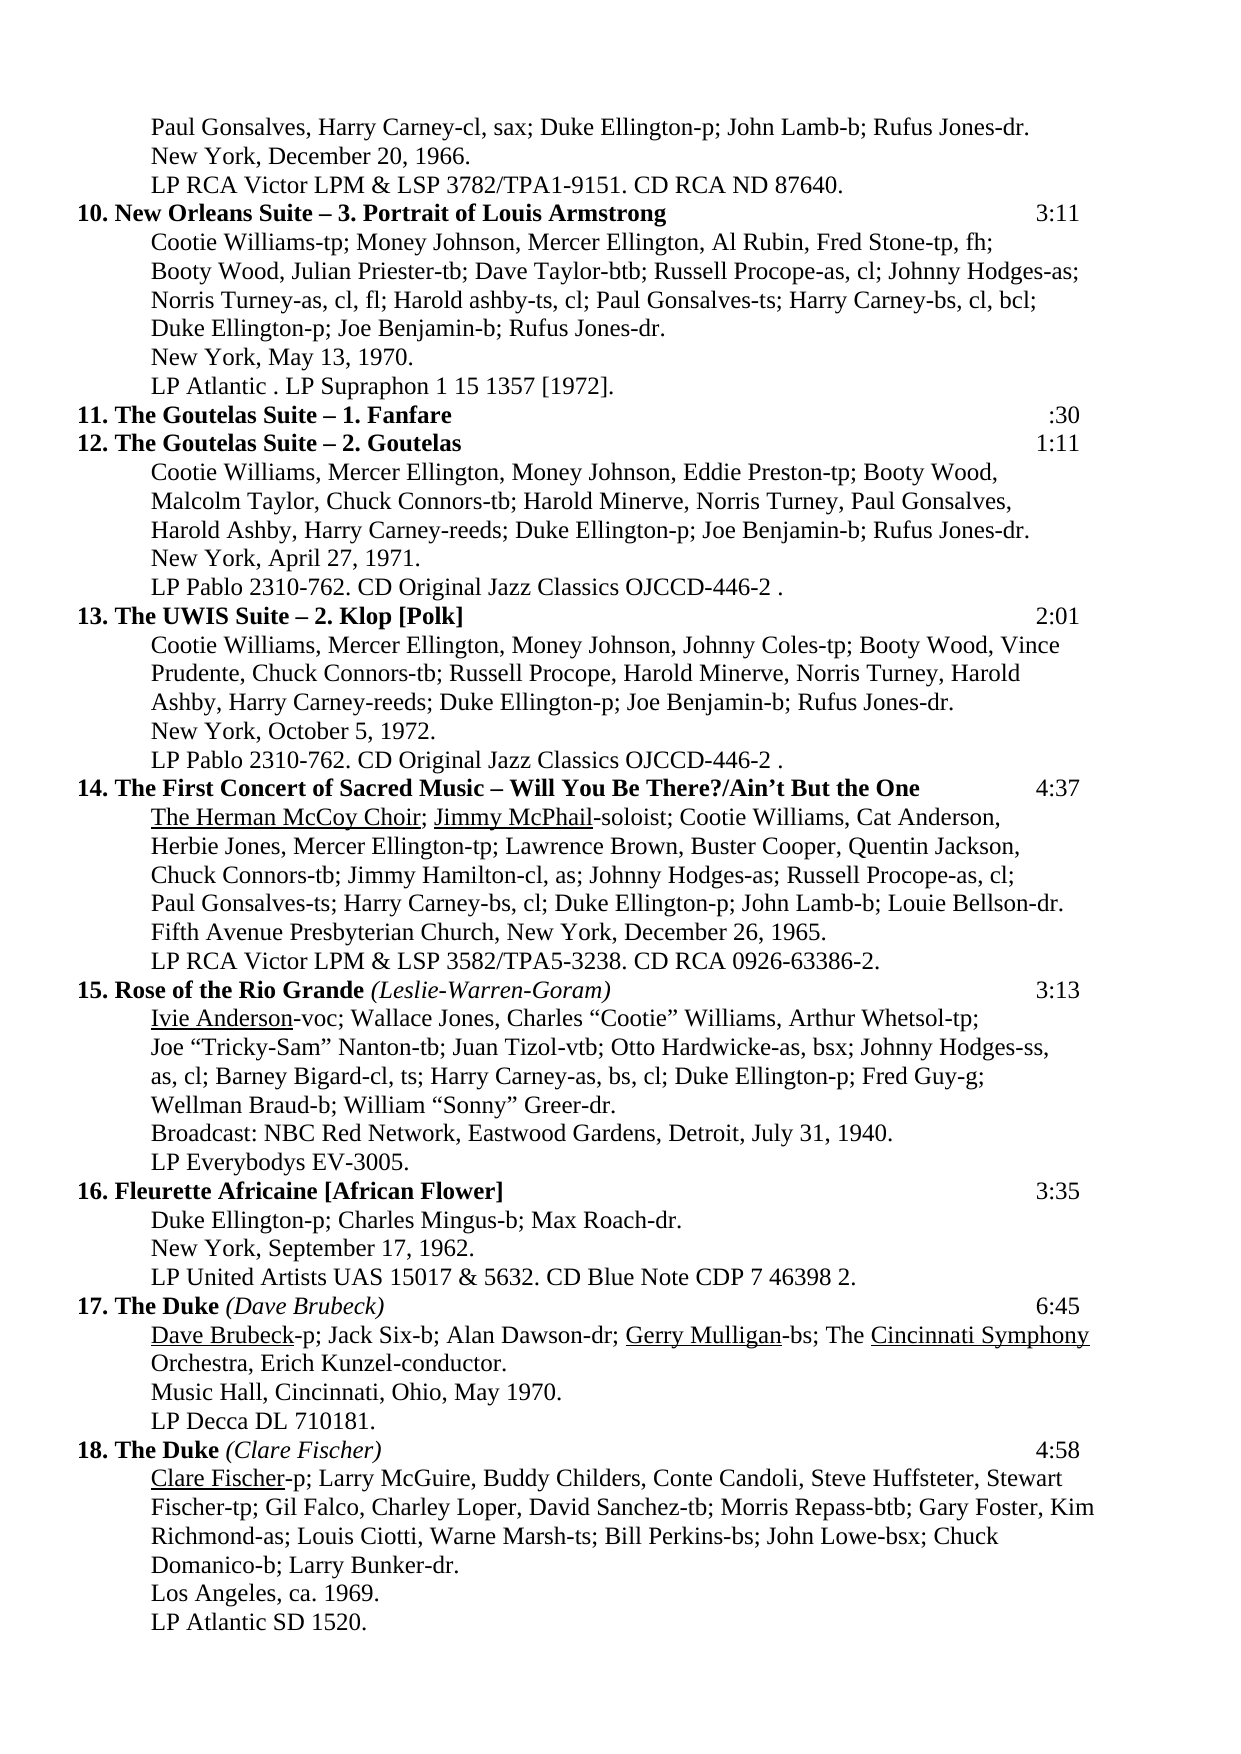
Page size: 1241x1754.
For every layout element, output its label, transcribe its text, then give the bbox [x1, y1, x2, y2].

text Harold Ashby, Harry Carney-reeds; Duke Ellington-p; Joe Benjamin-b; Rufus Jones-dr. [77, 515, 1169, 543]
text LP Decca DL 710181. [77, 1406, 1169, 1435]
text Wellman Braud-b; William “Sonny” Greer-dr. [77, 1090, 1169, 1118]
text Paul Gonsalves, Harry Carney-cl, sax; Duke Ellington-p; John Lamb-b; Rufus Jones-dr. [77, 112, 1169, 141]
text Richmond-as; Louis Ciotti, Warne Marsh-ts; Bill Perkins-bs; John Lowe-bsx; Chuck [77, 1521, 1169, 1550]
text Domanico-b; Larry Bunker-dr. [77, 1550, 1169, 1578]
text 15. Rose of the Rio Grande (Leslie-Warren-Goram) 3:13 [77, 975, 1169, 1003]
text Cootie Williams, Mercer Ellington, Money Johnson, Johnny Coles-tp; Booty Wood, Vince [77, 630, 1169, 658]
text 13. The UWIS Suite – 2. Klop [Polk] 2:01 [77, 601, 1169, 630]
text LP Atlantic SD 1520. [77, 1607, 1169, 1636]
text LP Everybodys EV-3005. [77, 1147, 1169, 1176]
text 12. The Goutelas Suite – 2. Goutelas 1:11 [77, 428, 1169, 457]
text as, cl; Barney Bigard-cl, ts; Harry Carney-as, bs, cl; Duke Ellington-p; Fred Guy-g; [77, 1061, 1169, 1090]
text 10. New Orleans Suite – 3. Portrait of Louis Armstrong 3:11 [77, 198, 1169, 227]
text LP RCA Victor LPM & LSP 3582/TPA5-3238. CD RCA 0926-63386-2. [77, 946, 1169, 975]
text Herbie Jones, Mercer Ellington-tp; Lawrence Brown, Buster Cooper, Quentin Jackson, [77, 831, 1169, 860]
text LP Atlantic . LP Supraphon 1 15 1357 [1972]. [77, 371, 1169, 400]
text Orchestra, Erich Kunzel-conductor. [77, 1348, 1169, 1377]
text Norris Turney-as, cl, fl; Harold ashby-ts, cl; Paul Gonsalves-ts; Harry Carney-bs, cl, bcl; [77, 285, 1169, 313]
text 16. Fleurette Africaine [African Flower] 3:35 [77, 1176, 1169, 1205]
text Prudente, Chuck Connors-tb; Russell Procope, Harold Minerve, Norris Turney, Harold [77, 658, 1169, 687]
text 14. The First Concert of Sacred Music – Will You Be There?/Ain’t But the One 4:37 [77, 773, 1169, 802]
text Clare Fischer-p; Larry McGuire, Buddy Childers, Conte Candoli, Steve Huffsteter, Stewart [77, 1463, 1169, 1492]
text LP Pablo 2310-762. CD Original Jazz Classics OJCCD-446-2 . [77, 745, 1169, 773]
text LP Pablo 2310-762. CD Original Jazz Classics OJCCD-446-2 . [77, 572, 1169, 601]
text Fischer-tp; Gil Falco, Charley Loper, David Sanchez-tb; Morris Repass-btb; Gary Foster, Kim [77, 1492, 1169, 1521]
text LP United Artists UAS 15017 & 5632. CD Blue Note CDP 7 46398 2. [77, 1262, 1169, 1291]
text Fifth Avenue Presbyterian Church, New York, December 26, 1965. [77, 917, 1169, 946]
text The Herman McCoy Choir; Jimmy McPhail-soloist; Cootie Williams, Cat Anderson, [77, 802, 1169, 831]
text LP RCA Victor LPM & LSP 3782/TPA1-9151. CD RCA ND 87640. [77, 170, 1169, 198]
text Joe “Tricky-Sam” Nanton-tb; Juan Tizol-vtb; Otto Hardwicke-as, bsx; Johnny Hodges-ss, [77, 1032, 1169, 1061]
text New York, December 20, 1966. [77, 141, 1169, 170]
text Ivie Anderson-voc; Wallace Jones, Charles “Cootie” Williams, Arthur Whetsol-tp; [77, 1003, 1169, 1032]
text New York, October 5, 1972. [77, 716, 1169, 745]
text Chuck Connors-tb; Jimmy Hamilton-cl, as; Johnny Hodges-as; Russell Procope-as, cl; [77, 860, 1169, 888]
text Music Hall, Cincinnati, Ohio, May 1970. [77, 1377, 1169, 1406]
text New York, September 17, 1962. [77, 1233, 1169, 1262]
text Paul Gonsalves-ts; Harry Carney-bs, cl; Duke Ellington-p; John Lamb-b; Louie Bellson-dr. [77, 888, 1169, 917]
text Cootie Williams-tp; Money Johnson, Mercer Ellington, Al Rubin, Fred Stone-tp, fh; [77, 227, 1169, 256]
text 18. The Duke (Clare Fischer) 4:58 [77, 1435, 1169, 1463]
text Booty Wood, Julian Priester-tb; Dave Taylor-btb; Russell Procope-as, cl; Johnny Hodges-as; [77, 256, 1169, 285]
text Duke Ellington-p; Charles Mingus-b; Max Roach-dr. [77, 1205, 1169, 1233]
text 17. The Duke (Dave Brubeck) 6:45 [77, 1291, 1169, 1320]
text Cootie Williams, Mercer Ellington, Money Johnson, Eddie Preston-tp; Booty Wood, [77, 457, 1169, 486]
text 11. The Goutelas Suite – 1. Fanfare :30 [77, 400, 1169, 428]
text Ashby, Harry Carney-reeds; Duke Ellington-p; Joe Benjamin-b; Rufus Jones-dr. [77, 687, 1169, 716]
text Broadcast: NBC Red Network, Eastwood Gardens, Detroit, July 31, 1940. [77, 1118, 1169, 1147]
text Duke Ellington-p; Joe Benjamin-b; Rufus Jones-dr. [77, 313, 1169, 342]
text Dave Brubeck-p; Jack Six-b; Alan Dawson-dr; Gerry Mulligan-bs; The Cincinnati Symphony [77, 1320, 1169, 1348]
text Malcolm Taylor, Chuck Connors-tb; Harold Minerve, Norris Turney, Paul Gonsalves, [77, 486, 1169, 515]
text New York, April 27, 1971. [77, 543, 1169, 572]
text New York, May 13, 1970. [77, 342, 1169, 371]
text Los Angeles, ca. 1969. [77, 1578, 1169, 1607]
